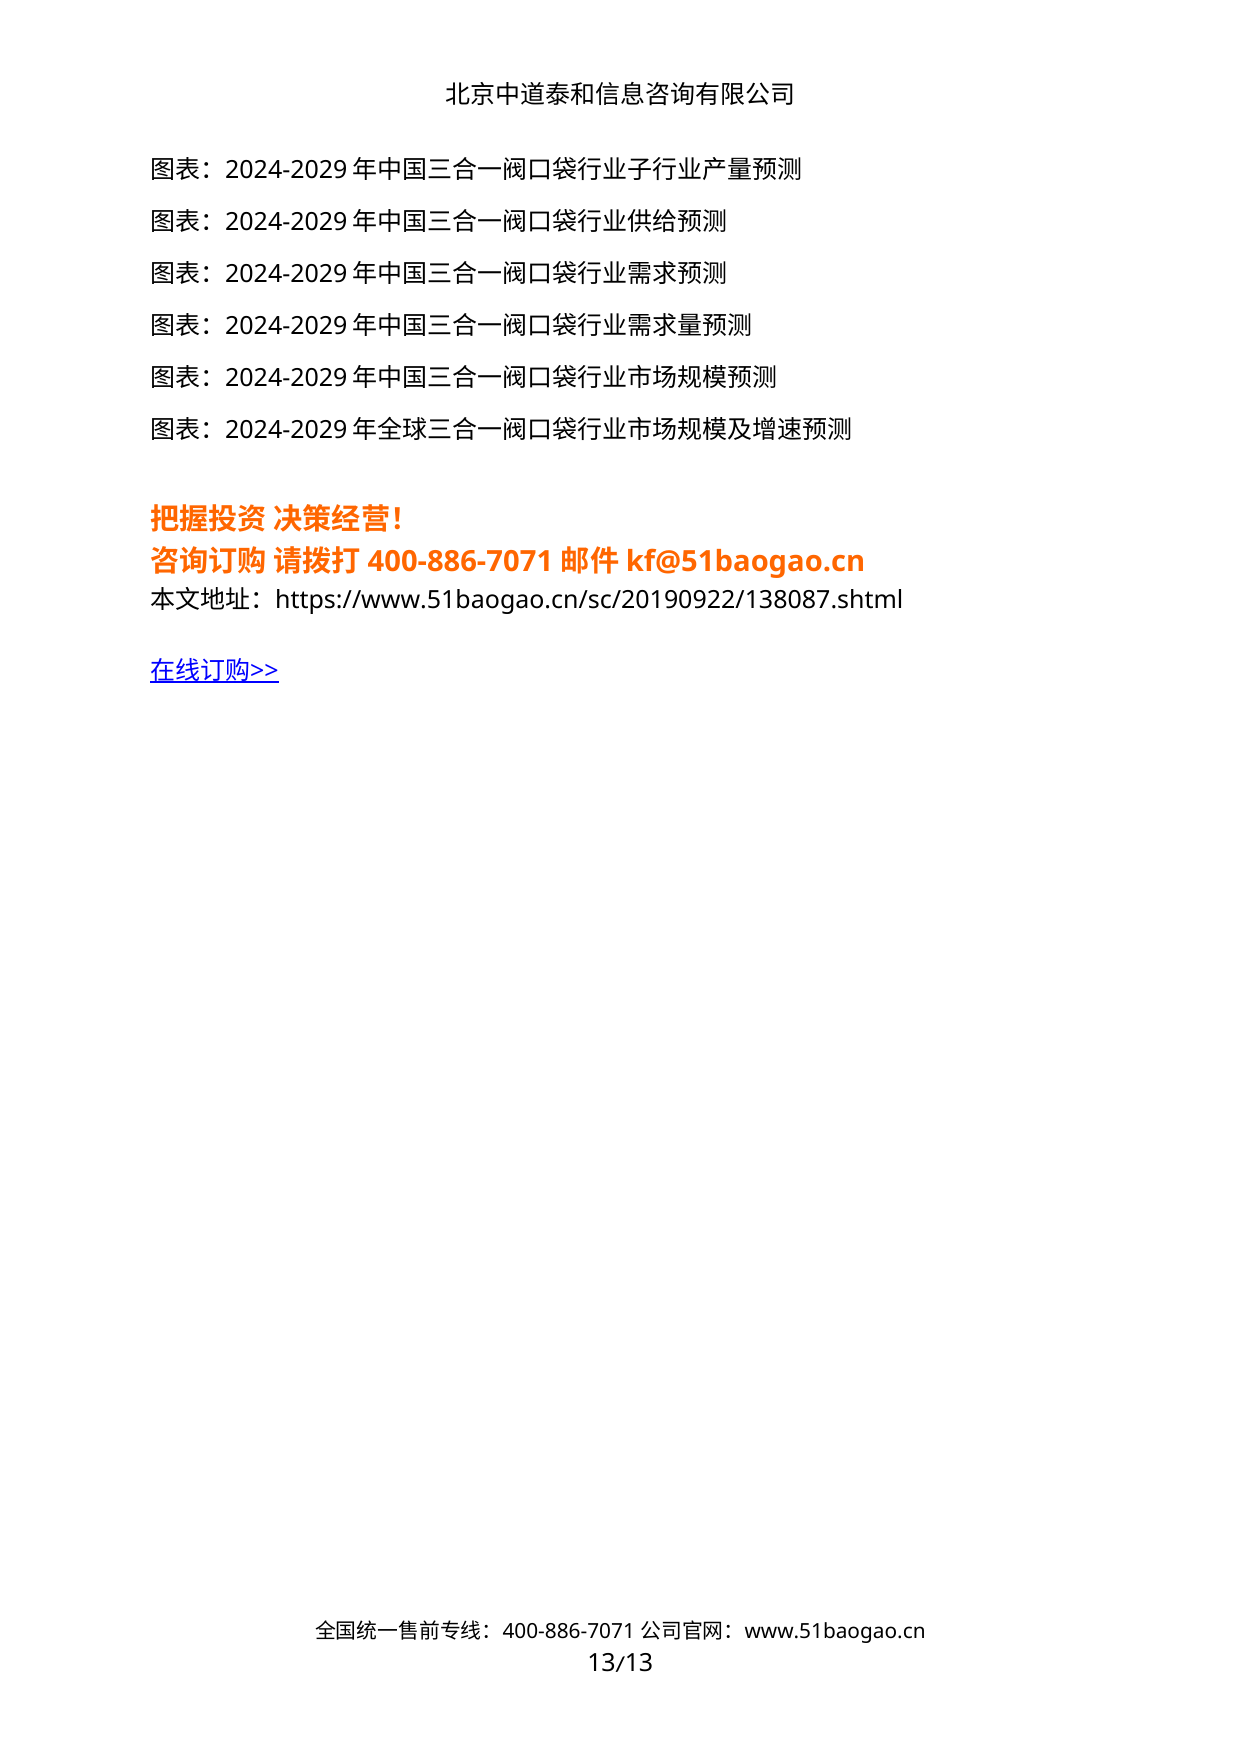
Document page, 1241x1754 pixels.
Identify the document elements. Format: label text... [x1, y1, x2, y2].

text 图表：2024-2029年中国三合一阀口袋行业需求量预测 [150, 306, 1090, 342]
text 在线订购>> [150, 616, 1090, 687]
text 图表：2024-2029年中国三合一阀口袋行业子行业产量预测 [150, 150, 1090, 186]
text 图表：2024-2029年中国三合一阀口袋行业供给预测 [150, 202, 1090, 238]
text 图表：2024-2029年全球三合一阀口袋行业市场规模及增速预测 [150, 409, 1090, 446]
text 把握投资 决策经营！咨询订购 请拨打 400-886-7071 邮件 kf@51baogao.cn本文地址：https://www.51baogao.cn/sc/20190922/138087.shtml [150, 461, 1090, 616]
text 图表：2024-2029年中国三合一阀口袋行业市场规模预测 [150, 357, 1090, 394]
text 图表：2024-2029年中国三合一阀口袋行业需求预测 [150, 254, 1090, 290]
